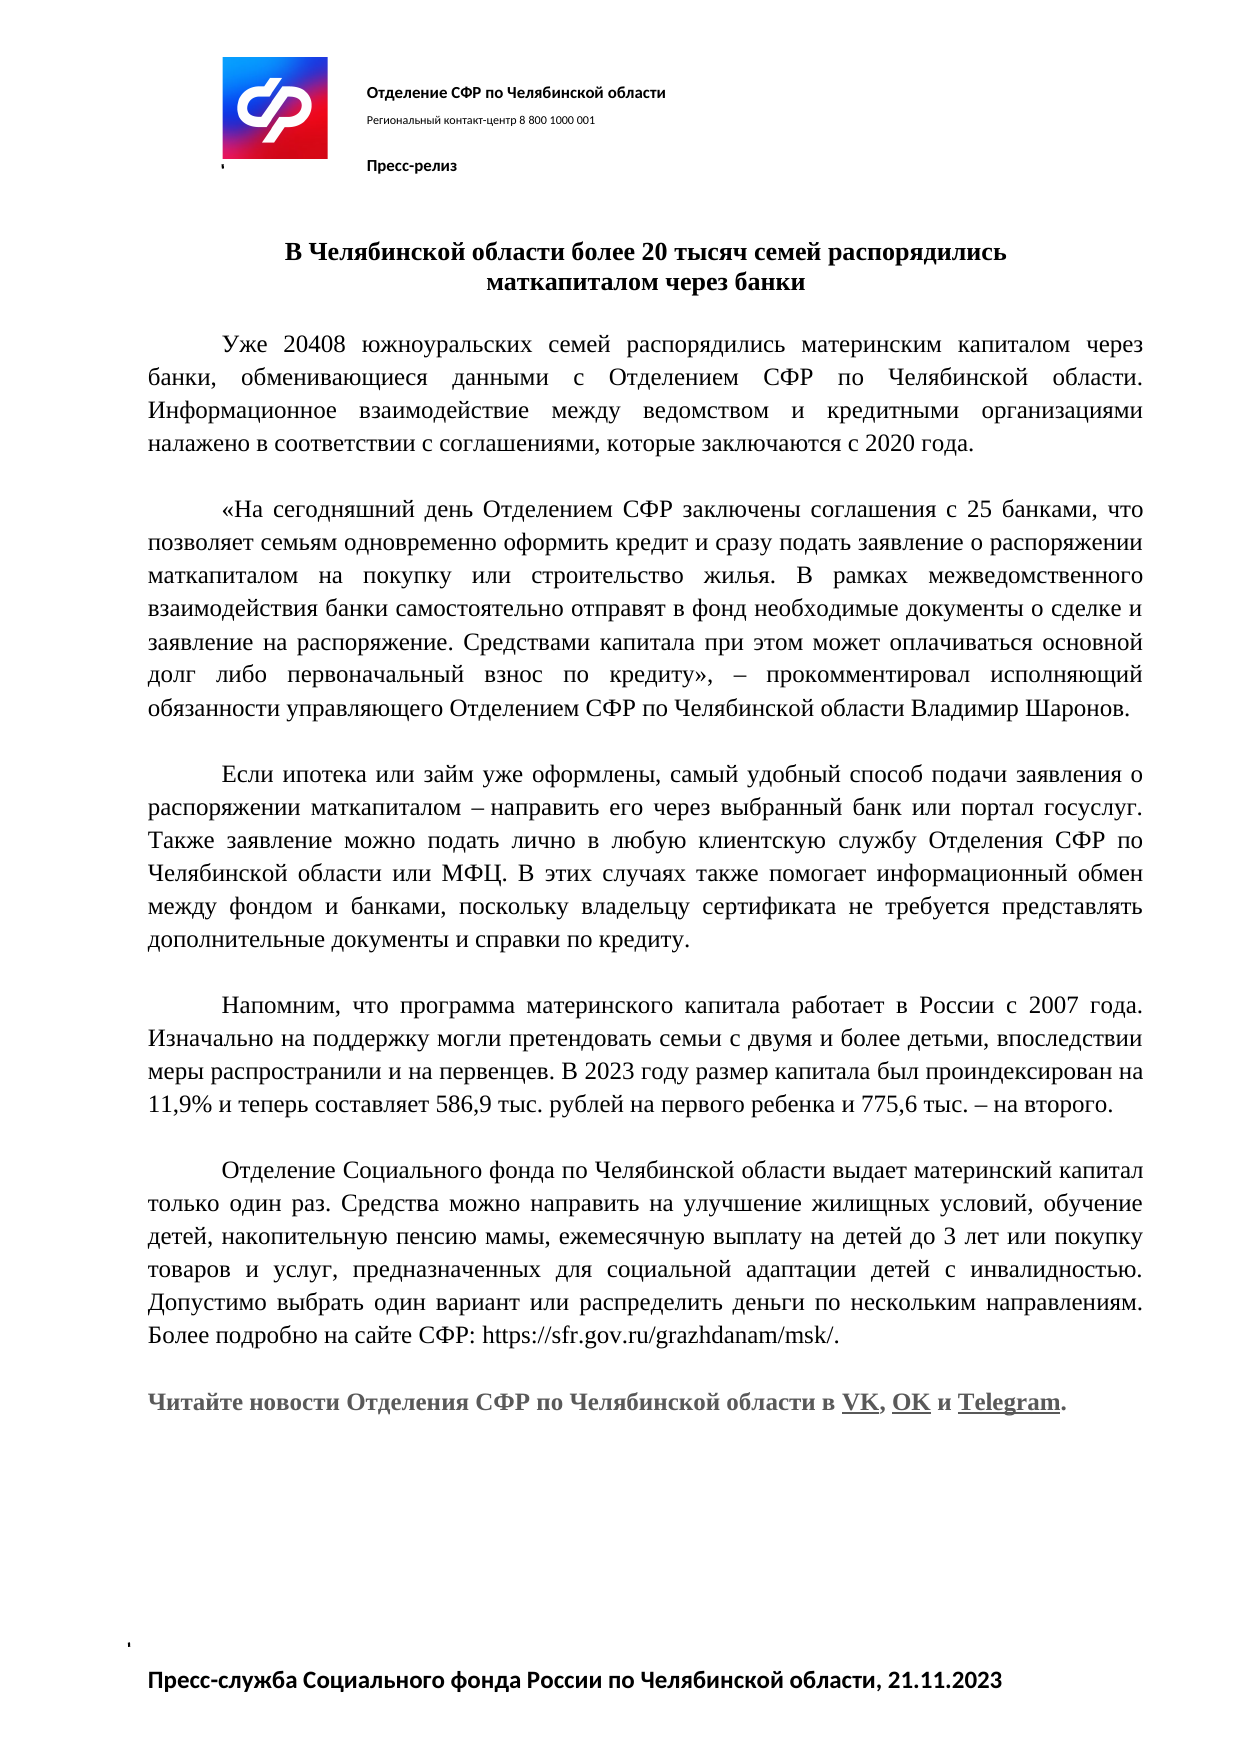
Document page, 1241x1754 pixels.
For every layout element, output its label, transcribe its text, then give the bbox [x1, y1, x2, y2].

text маткапиталом через банки [148, 266, 1144, 296]
text Читайте новости Отделения СФР по Челябинской области в VK, OK и Telegram. [148, 1387, 1144, 1416]
text Уже 20408 южноуральских семей распорядились материнским капиталом через банки, обменивающиеся данными с Отделением СФР по Челябинской области. Информационное взаимодействие между ведомством и кредитными организациями налажено в соответствии с соглашениями, которые заключаются с 2020 года. [148, 329, 1144, 457]
text Отделение Социального фонда по Челябинской области выдает материнский капитал только один раз. Средства можно направить на улучшение жилищных условий, обучение детей, накопительную пенсию мамы, ежемесячную выплату на детей до 3 лет или покупку товаров и услуг, предназначенных для социальной адаптации детей с инвалидностью. Допустимо выбрать один вариант или распределить деньги по нескольким направлениям. Более подробно на сайте СФР: https://sfr.gov.ru/grazhdanam/msk/. [148, 1155, 1144, 1349]
text Если ипотека или займ уже оформлены, самый удобный способ подачи заявления о распоряжении маткапиталом – направить его через выбранный банк или портал госуслуг. Также заявление можно подать лично в любую клиентскую службу Отделения СФР по Челябинской области или МФЦ. В этих случаях также помогает информационный обмен между фондом и банками, поскольку владельцу сертификата не требуется представлять дополнительные документы и справки по кредиту. [148, 759, 1144, 952]
text «На сегодняшний день Отделением СФР заключены соглашения с 25 банками, что позволяет семьям одновременно оформить кредит и сразу подать заявление о распоряжении маткапиталом на покупку или строительство жилья. В рамках межведомственного взаимодействия банки самостоятельно отправят в фонд необходимые документы о сделке и заявление на распоряжение. Средствами капитала при этом может оплачиваться основной долг либо первоначальный взнос по кредиту», – прокомментировал исполняющий обязанности управляющего Отделением СФР по Челябинской области Владимир Шаронов. [148, 494, 1144, 721]
text В Челябинской области более 20 тысяч семей распорядились [148, 236, 1144, 266]
text Напомним, что программа материнского капитала работает в России с 2007 года. Изначально на поддержку могли претендовать семьи с двумя и более детьми, впоследствии меры распространили и на первенцев. В 2023 году размер капитала был проиндексирован на 11,9% и теперь составляет 586,9 тыс. рублей на первого ребенка и 775,6 тыс. – на второго. [148, 990, 1144, 1118]
picture [222, 57, 328, 159]
